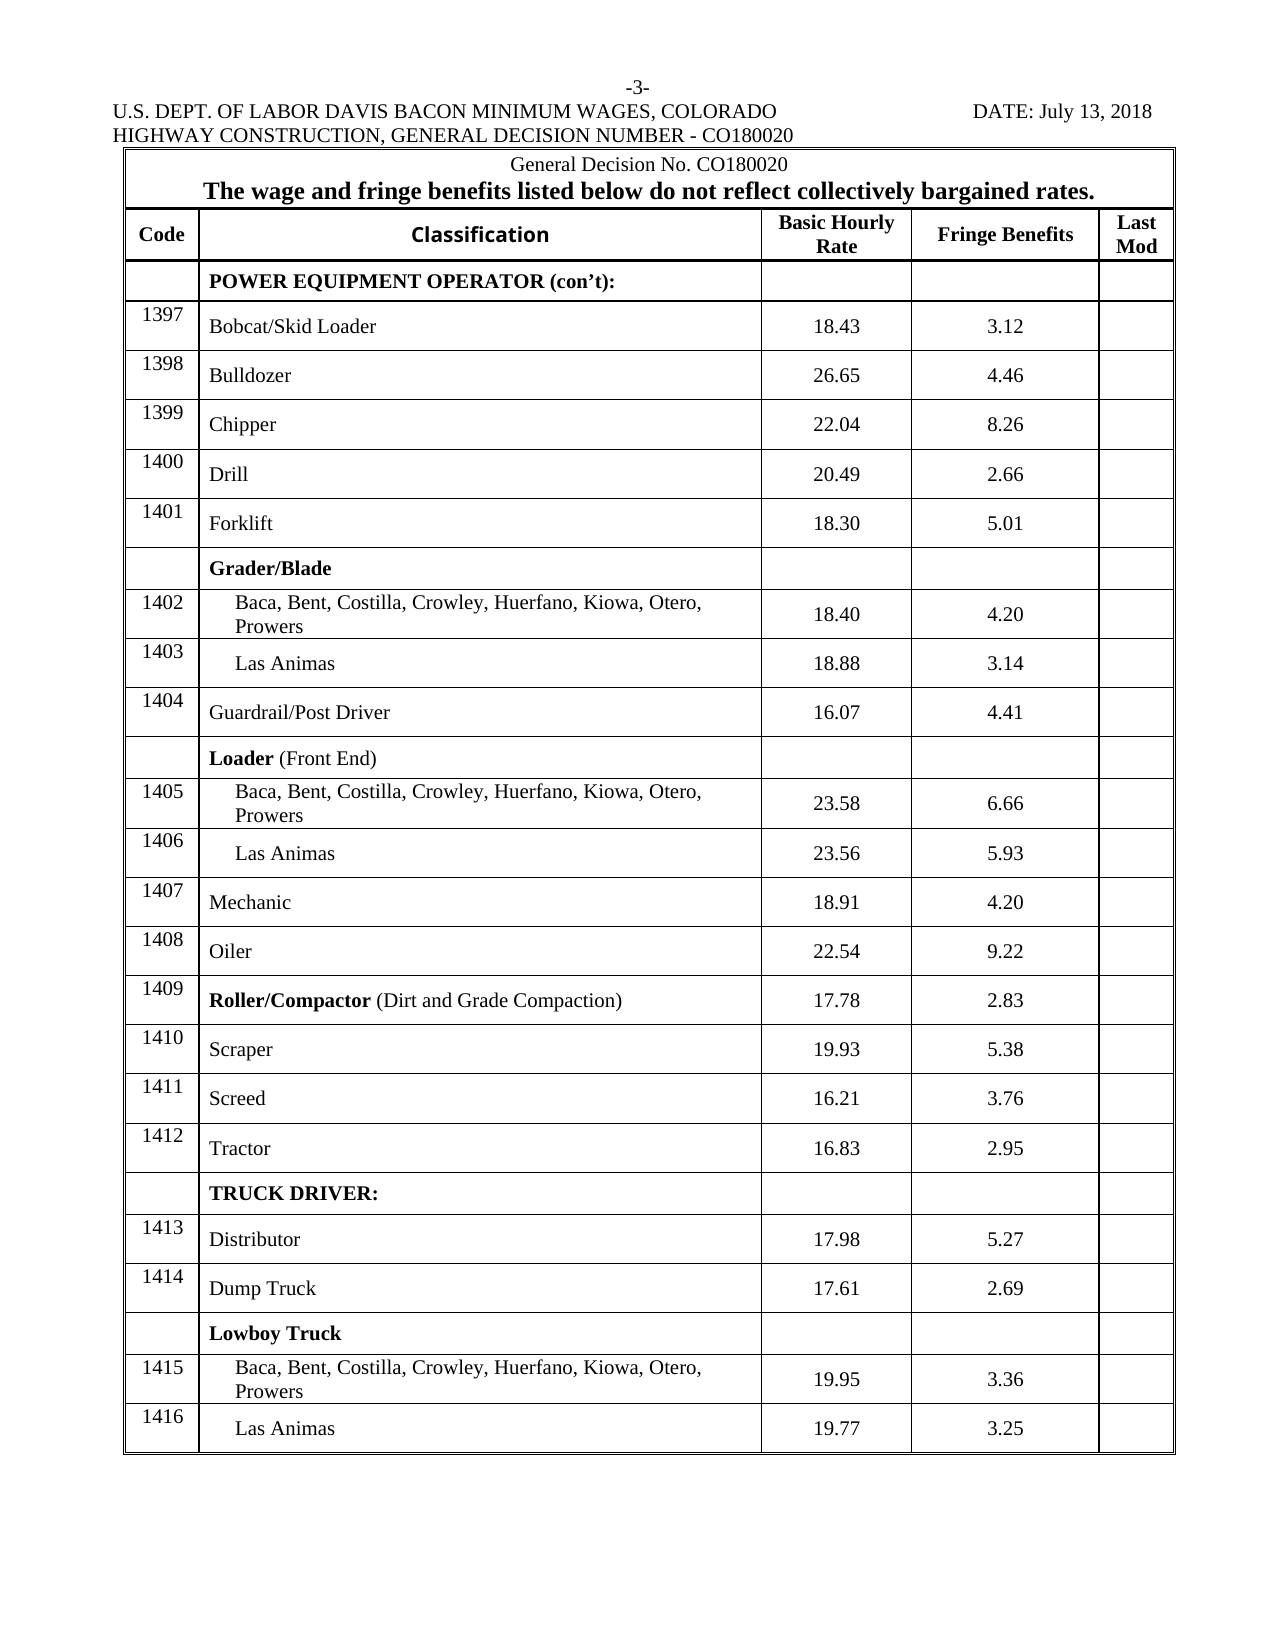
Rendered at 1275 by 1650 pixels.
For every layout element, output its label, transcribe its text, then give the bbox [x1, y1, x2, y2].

table_cell Loader (Front End) [200, 737, 761, 778]
table_cell Baca, Bent, Costilla, Crowley, Huerfano, Kiowa, Otero, Prowers [200, 779, 761, 827]
table_cell [1100, 639, 1173, 687]
table_cell [1100, 450, 1173, 498]
table_header General Decision No. CO180020 The wage and fringe benefits listed below do not reflect collectively bargained rates. [126, 150, 1173, 207]
table_cell [1100, 1025, 1173, 1073]
table_cell 4.46 [912, 351, 1098, 399]
table_cell 8.26 [912, 400, 1098, 448]
table_cell [126, 262, 198, 300]
table_cell 4.20 [912, 878, 1098, 926]
table_cell 18.40 [762, 590, 911, 638]
table_cell 17.78 [762, 976, 911, 1024]
table_cell [1100, 1313, 1173, 1354]
table_cell [912, 1173, 1098, 1213]
table_cell 4.41 [912, 688, 1098, 736]
table_cell 2.83 [912, 976, 1098, 1024]
table_cell Mechanic [200, 878, 761, 926]
table_cell [126, 688, 198, 736]
table_cell POWER EQUIPMENT OPERATOR (con’t): [200, 262, 761, 300]
table_cell 18.43 [762, 302, 911, 350]
table_cell 5.01 [912, 499, 1098, 547]
table_cell Distributor [200, 1215, 761, 1263]
table_cell Baca, Bent, Costilla, Crowley, Huerfano, Kiowa, Otero, Prowers [200, 590, 761, 638]
table_cell Bulldozer [200, 351, 761, 399]
table_cell 9.22 [912, 927, 1098, 975]
table_cell [1100, 1404, 1173, 1452]
table_cell 2.66 [912, 450, 1098, 498]
table_cell [126, 927, 198, 975]
table_cell [1100, 927, 1173, 975]
table_cell Code [126, 210, 198, 258]
table_cell Tractor [200, 1124, 761, 1172]
table_cell 3.12 [912, 302, 1098, 350]
table_cell Baca, Bent, Costilla, Crowley, Huerfano, Kiowa, Otero, Prowers [200, 1355, 761, 1403]
table_cell [762, 1313, 911, 1354]
table_cell Las Animas [200, 1404, 761, 1452]
table_cell 4.20 [912, 590, 1098, 638]
table_cell [126, 1173, 198, 1213]
table_cell [126, 639, 198, 687]
table_cell Last Mod [1100, 210, 1173, 258]
table_cell Las Animas [200, 829, 761, 877]
table_cell [126, 302, 198, 350]
table_cell 16.83 [762, 1124, 911, 1172]
table_cell [912, 262, 1098, 300]
table_cell [1100, 688, 1173, 736]
table_cell [1100, 302, 1173, 350]
table_cell 17.98 [762, 1215, 911, 1263]
table_cell [1100, 1173, 1173, 1213]
table_cell [1100, 1355, 1173, 1403]
table_cell 16.21 [762, 1074, 911, 1122]
table_cell [126, 590, 198, 638]
table_cell [912, 1313, 1098, 1354]
table_cell 18.30 [762, 499, 911, 547]
table_cell [126, 1264, 198, 1312]
table_cell [126, 1313, 198, 1354]
table_cell 2.69 [912, 1264, 1098, 1312]
table_cell 19.77 [762, 1404, 911, 1452]
table_cell [1100, 1215, 1173, 1263]
table_cell Screed [200, 1074, 761, 1122]
table_cell Roller/Compactor (Dirt and Grade Compaction) [200, 976, 761, 1024]
table_cell [126, 976, 198, 1024]
table_cell [1100, 499, 1173, 547]
table_cell [762, 1173, 911, 1213]
table_cell Bobcat/Skid Loader [200, 302, 761, 350]
table_cell 18.88 [762, 639, 911, 687]
table_cell [1100, 737, 1173, 778]
table_cell 6.66 [912, 779, 1098, 827]
table_cell [126, 1025, 198, 1073]
table_cell 16.07 [762, 688, 911, 736]
table_cell [1100, 400, 1173, 448]
table_cell [126, 779, 198, 827]
table_cell [126, 1215, 198, 1263]
table_cell Forklift [200, 499, 761, 547]
table_cell [126, 548, 198, 589]
table_cell [126, 1355, 198, 1403]
table_cell 3.36 [912, 1355, 1098, 1403]
table_cell Classification [200, 210, 761, 258]
table_cell 22.54 [762, 927, 911, 975]
table_cell 3.25 [912, 1404, 1098, 1452]
table_cell 22.04 [762, 400, 911, 448]
table_cell [1100, 548, 1173, 589]
table_cell 19.95 [762, 1355, 911, 1403]
table_cell [762, 548, 911, 589]
table_cell 26.65 [762, 351, 911, 399]
table_cell 5.93 [912, 829, 1098, 877]
table_cell [1100, 878, 1173, 926]
table_cell Chipper [200, 400, 761, 448]
table_cell [126, 499, 198, 547]
table_cell [1100, 1074, 1173, 1122]
table_cell [1100, 1124, 1173, 1172]
table_cell 5.38 [912, 1025, 1098, 1073]
table_cell [126, 400, 198, 448]
table_cell [126, 450, 198, 498]
table_cell [126, 1404, 198, 1452]
table_cell Basic Hourly Rate [762, 210, 911, 258]
table_cell 20.49 [762, 450, 911, 498]
table_cell Scraper [200, 1025, 761, 1073]
table_cell [912, 737, 1098, 778]
table_cell 17.61 [762, 1264, 911, 1312]
table_cell 5.27 [912, 1215, 1098, 1263]
table_cell [1100, 779, 1173, 827]
table_cell 3.14 [912, 639, 1098, 687]
table_cell [126, 737, 198, 778]
table_cell Oiler [200, 927, 761, 975]
table_cell [1100, 262, 1173, 300]
table_cell Dump Truck [200, 1264, 761, 1312]
table_cell [1100, 590, 1173, 638]
table_cell 23.56 [762, 829, 911, 877]
table_cell [1100, 351, 1173, 399]
table_cell [762, 737, 911, 778]
table_cell [1100, 829, 1173, 877]
table_cell [1100, 976, 1173, 1024]
table_cell 23.58 [762, 779, 911, 827]
table_cell 18.91 [762, 878, 911, 926]
table_cell [126, 829, 198, 877]
table_cell [762, 262, 911, 300]
table_cell 2.95 [912, 1124, 1098, 1172]
table_cell [912, 548, 1098, 589]
table_cell [126, 1124, 198, 1172]
table_cell Grader/Blade [200, 548, 761, 589]
table_cell 3.76 [912, 1074, 1098, 1122]
table_cell Las Animas [200, 639, 761, 687]
table_cell [126, 351, 198, 399]
table_cell [126, 878, 198, 926]
table_cell [126, 1074, 198, 1122]
table_cell Fringe Benefits [912, 210, 1098, 258]
table_cell Lowboy Truck [200, 1313, 761, 1354]
table_cell TRUCK DRIVER: [200, 1173, 761, 1213]
table_cell [1100, 1264, 1173, 1312]
table_cell Guardrail/Post Driver [200, 688, 761, 736]
table_cell Drill [200, 450, 761, 498]
table_cell 19.93 [762, 1025, 911, 1073]
